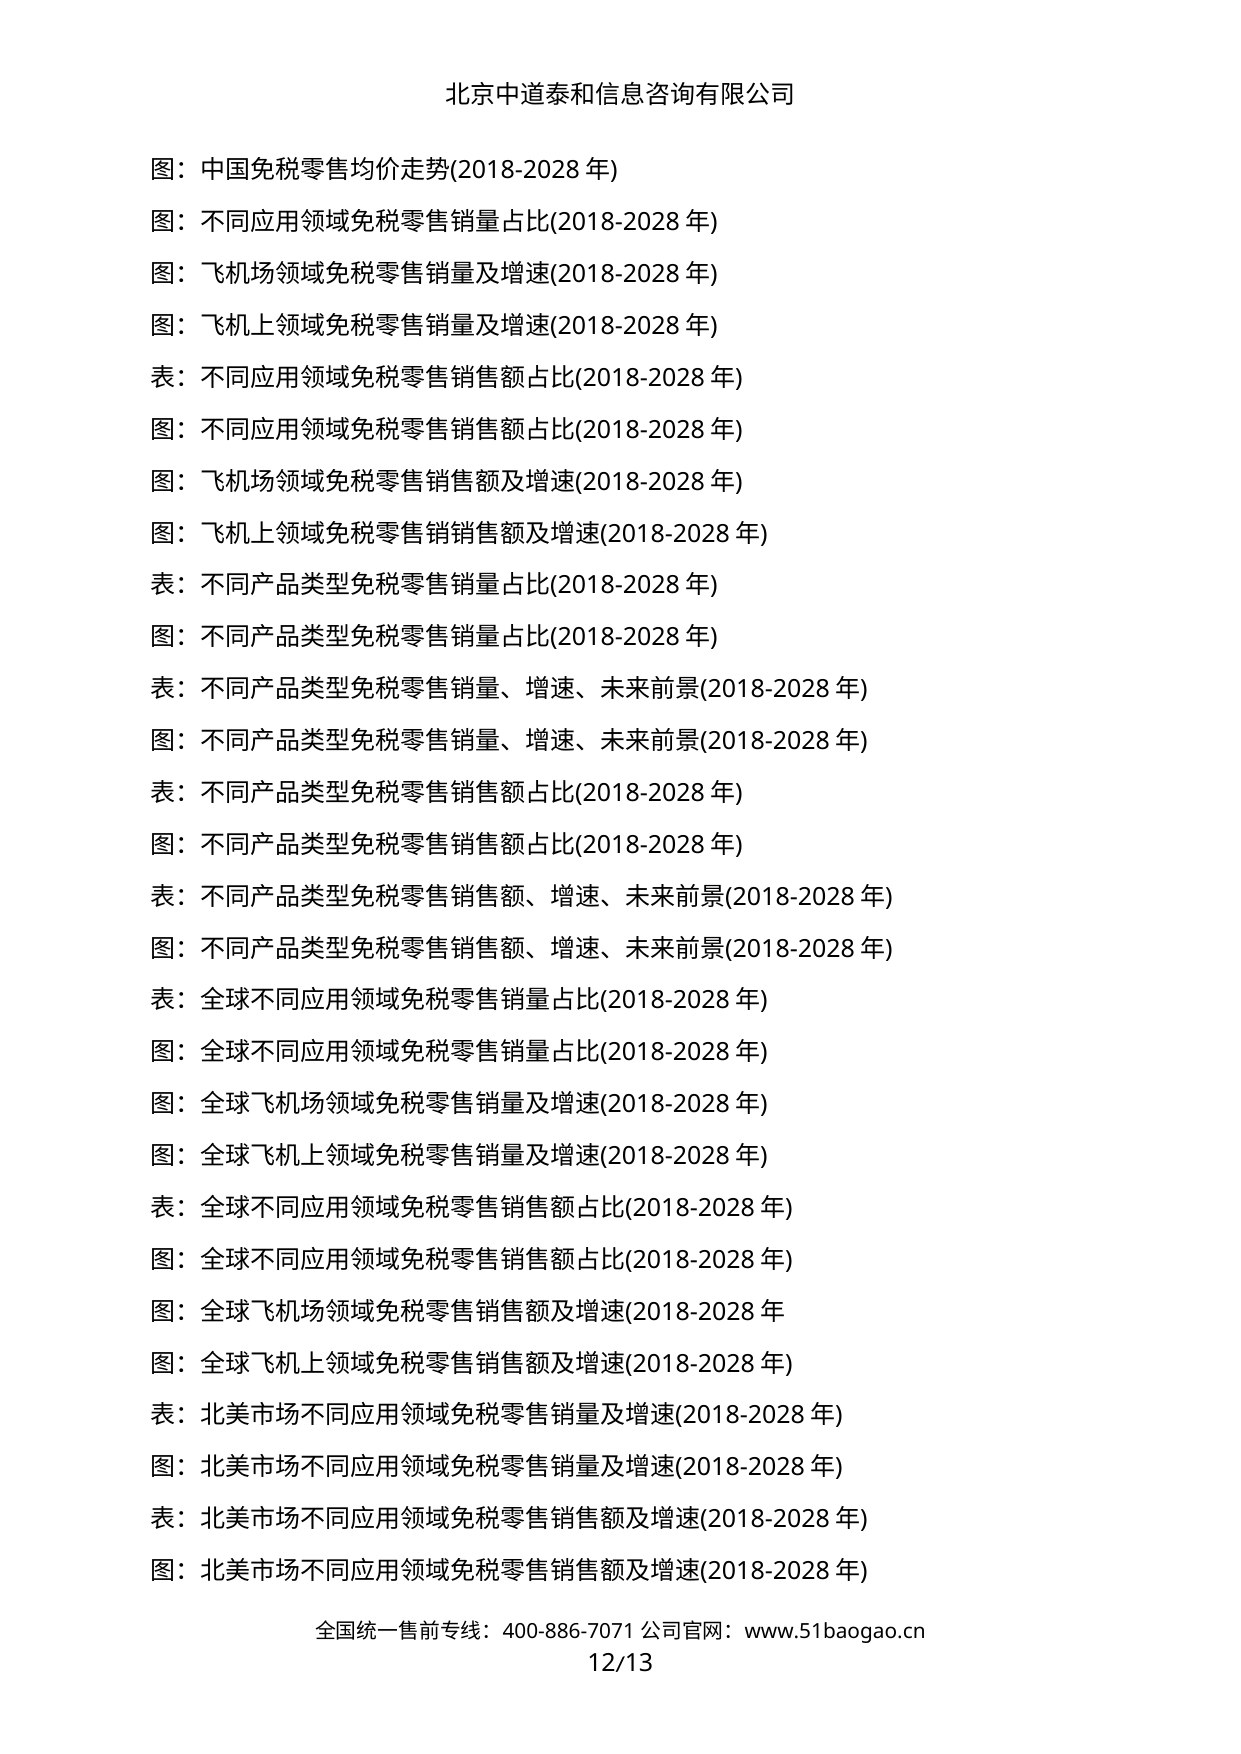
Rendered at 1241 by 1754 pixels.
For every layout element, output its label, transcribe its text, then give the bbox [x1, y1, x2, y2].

text 图：飞机场领域免税零售销量及增速(2018-2028年) [150, 254, 1090, 290]
text 表：不同应用领域免税零售销售额占比(2018-2028年) [150, 357, 1090, 394]
text 图：全球不同应用领域免税零售销量占比(2018-2028年) [150, 1032, 1090, 1068]
text 图：中国免税零售均价走势(2018-2028年) [150, 150, 1090, 186]
text 图：全球飞机场领域免税零售销售额及增速(2018-2028年 [150, 1291, 1090, 1327]
text 表：全球不同应用领域免税零售销量占比(2018-2028年) [150, 980, 1090, 1016]
text 图：飞机上领域免税零售销销售额及增速(2018-2028年) [150, 513, 1090, 549]
text 表：不同产品类型免税零售销量、增速、未来前景(2018-2028年) [150, 669, 1090, 705]
text 图：飞机场领域免税零售销售额及增速(2018-2028年) [150, 461, 1090, 497]
text 图：不同应用领域免税零售销量占比(2018-2028年) [150, 202, 1090, 238]
text 表：不同产品类型免税零售销量占比(2018-2028年) [150, 565, 1090, 601]
text 图：不同产品类型免税零售销量、增速、未来前景(2018-2028年) [150, 721, 1090, 757]
text 图：不同产品类型免税零售销量占比(2018-2028年) [150, 617, 1090, 653]
text 图：不同应用领域免税零售销售额占比(2018-2028年) [150, 409, 1090, 446]
text 表：不同产品类型免税零售销售额占比(2018-2028年) [150, 772, 1090, 809]
text 图：北美市场不同应用领域免税零售销售额及增速(2018-2028年) [150, 1551, 1090, 1587]
text 图：全球飞机上领域免税零售销量及增速(2018-2028年) [150, 1136, 1090, 1172]
text 图：全球飞机场领域免税零售销量及增速(2018-2028年) [150, 1084, 1090, 1120]
text 表：全球不同应用领域免税零售销售额占比(2018-2028年) [150, 1187, 1090, 1224]
text 图：北美市场不同应用领域免税零售销量及增速(2018-2028年) [150, 1447, 1090, 1483]
text 图：不同产品类型免税零售销售额、增速、未来前景(2018-2028年) [150, 928, 1090, 964]
text 图：全球飞机上领域免税零售销售额及增速(2018-2028年) [150, 1343, 1090, 1379]
text 图：不同产品类型免税零售销售额占比(2018-2028年) [150, 824, 1090, 861]
text 表：不同产品类型免税零售销售额、增速、未来前景(2018-2028年) [150, 876, 1090, 912]
text 图：全球不同应用领域免税零售销售额占比(2018-2028年) [150, 1239, 1090, 1276]
text 图：飞机上领域免税零售销量及增速(2018-2028年) [150, 306, 1090, 342]
text 表：北美市场不同应用领域免税零售销量及增速(2018-2028年) [150, 1395, 1090, 1431]
text 表：北美市场不同应用领域免税零售销售额及增速(2018-2028年) [150, 1499, 1090, 1535]
